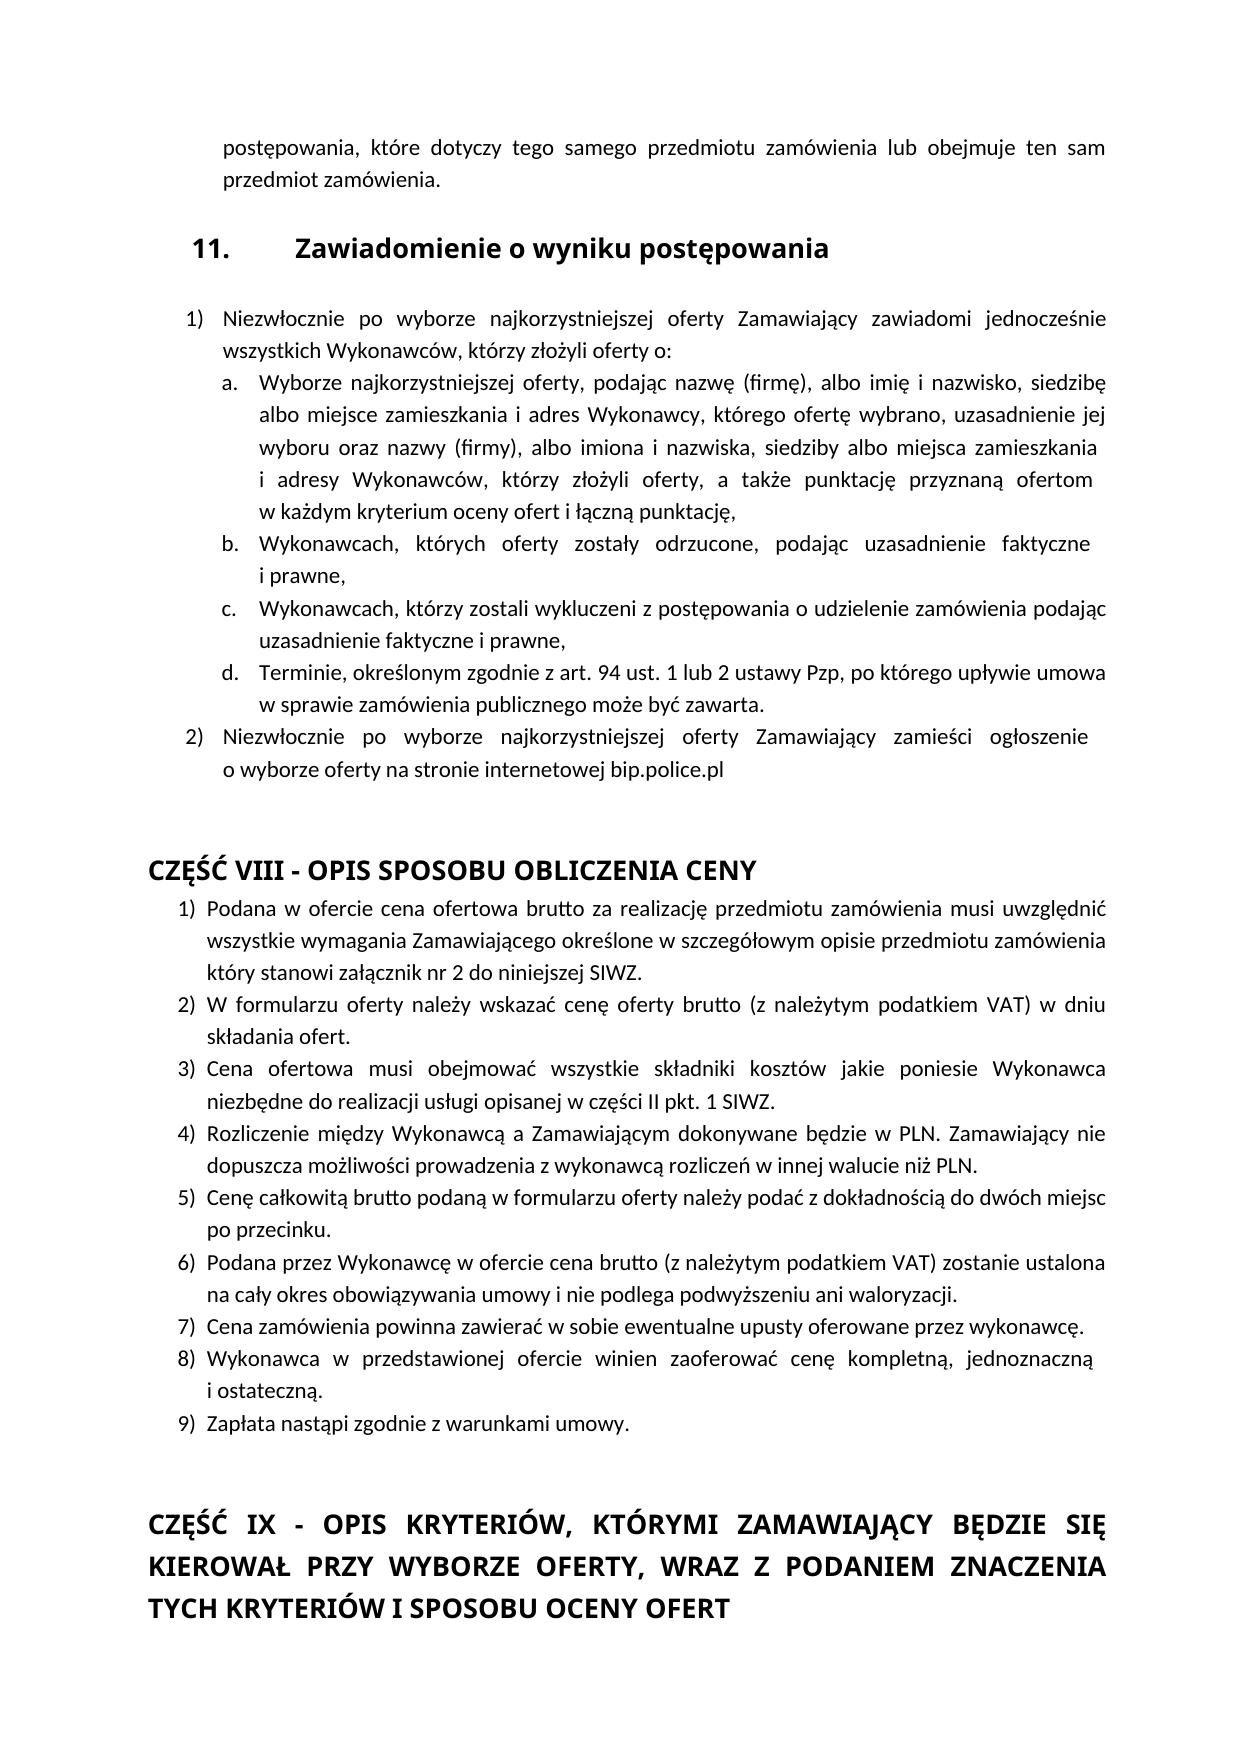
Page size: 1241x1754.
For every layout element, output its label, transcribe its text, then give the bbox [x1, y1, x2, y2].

list Terminie, określonym zgodnie z art. 94 ust. 1 lub 2 ustawy Pzp, po którego upływie umowa w sprawie zamówienia publicznego może być zawarta. [221, 658, 1107, 718]
list Wykonawcach, którzy zostali wykluczeni z postępowania o udzielenie zamówienia podając uzasadnienie faktyczne i prawne, [221, 594, 1107, 654]
list Rozliczenie między Wykonawcą a Zamawiającym dokonywane będzie w PLN. Zamawiający nie dopuszcza możliwości prowadzenia z wykonawcą rozliczeń w innej walucie niż PLN. [177, 1119, 1107, 1179]
list Wykonawcach, których oferty zostały odrzucone, podając uzasadnienie faktyczne i prawne, [221, 529, 1107, 589]
subtitle Zawiadomienie o wyniku postępowania [191, 229, 1107, 266]
list W formularzu oferty należy wskazać cenę oferty brutto (z należytym podatkiem VAT) w dniu składania ofert. [177, 990, 1107, 1050]
list Podana przez Wykonawcę w ofercie cena brutto (z należytym podatkiem VAT) zostanie ustalona na cały okres obowiązywania umowy i nie podlega podwyższeniu ani waloryzacji. [177, 1248, 1107, 1308]
text CZĘŚĆ VIII - OPIS SPOSOBU OBLICZENIA CENY [148, 851, 1107, 888]
list Wykonawca w przedstawionej ofercie winien zaoferować cenę kompletną, jednoznaczną i ostateczną. [177, 1344, 1107, 1404]
list Zapłata nastąpi zgodnie z warunkami umowy. [177, 1409, 1107, 1437]
list Niezwłocznie po wyborze najkorzystniejszej oferty Zamawiający zawiadomi jednocześnie wszystkich Wykonawców, którzy złożyli oferty o: [185, 304, 1107, 364]
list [185, 133, 1107, 193]
list Cena ofertowa musi obejmować wszystkie składniki kosztów jakie poniesie Wykonawca niezbędne do realizacji usługi opisanej w części II pkt. 1 SIWZ. [177, 1054, 1107, 1115]
list Cenę całkowitą brutto podaną w formularzu oferty należy podać z dokładnością do dwóch miejsc po przecinku. [177, 1183, 1107, 1243]
list Niezwłocznie po wyborze najkorzystniejszej oferty Zamawiający zamieści ogłoszenie o wyborze oferty na stronie internetowej bip.police.pl [185, 722, 1107, 783]
list Cena zamówienia powinna zawierać w sobie ewentualne upusty oferowane przez wykonawcę. [177, 1312, 1107, 1340]
list Podana w ofercie cena ofertowa brutto za realizację przedmiotu zamówienia musi uwzględnić wszystkie wymagania Zamawiającego określone w szczegółowym opisie przedmiotu zamówienia który stanowi załącznik nr 2 do niniejszej SIWZ. [177, 894, 1107, 986]
subtitle CZĘŚĆ IX - OPIS KRYTERIÓW, KTÓRYMI ZAMAWIAJĄCY BĘDZIE SIĘ KIEROWAŁ PRZY WYBORZE OFERTY, WRAZ Z PODANIEM ZNACZENIA TYCH KRYTERIÓW I SPOSOBU OCENY OFERT [148, 1505, 1107, 1627]
list Wyborze najkorzystniejszej oferty, podając nazwę (firmę), albo imię i nazwisko, siedzibę albo miejsce zamieszkania i adres Wykonawcy, którego ofertę wybrano, uzasadnienie jej wyboru oraz nazwy (firmy), albo imiona i nazwiska, siedziby albo miejsca zamieszkania i adresy Wykonawców, którzy złożyli oferty, a także punktację przyznaną ofertom w każdym kryterium oceny ofert i łączną punktację, [221, 368, 1107, 525]
